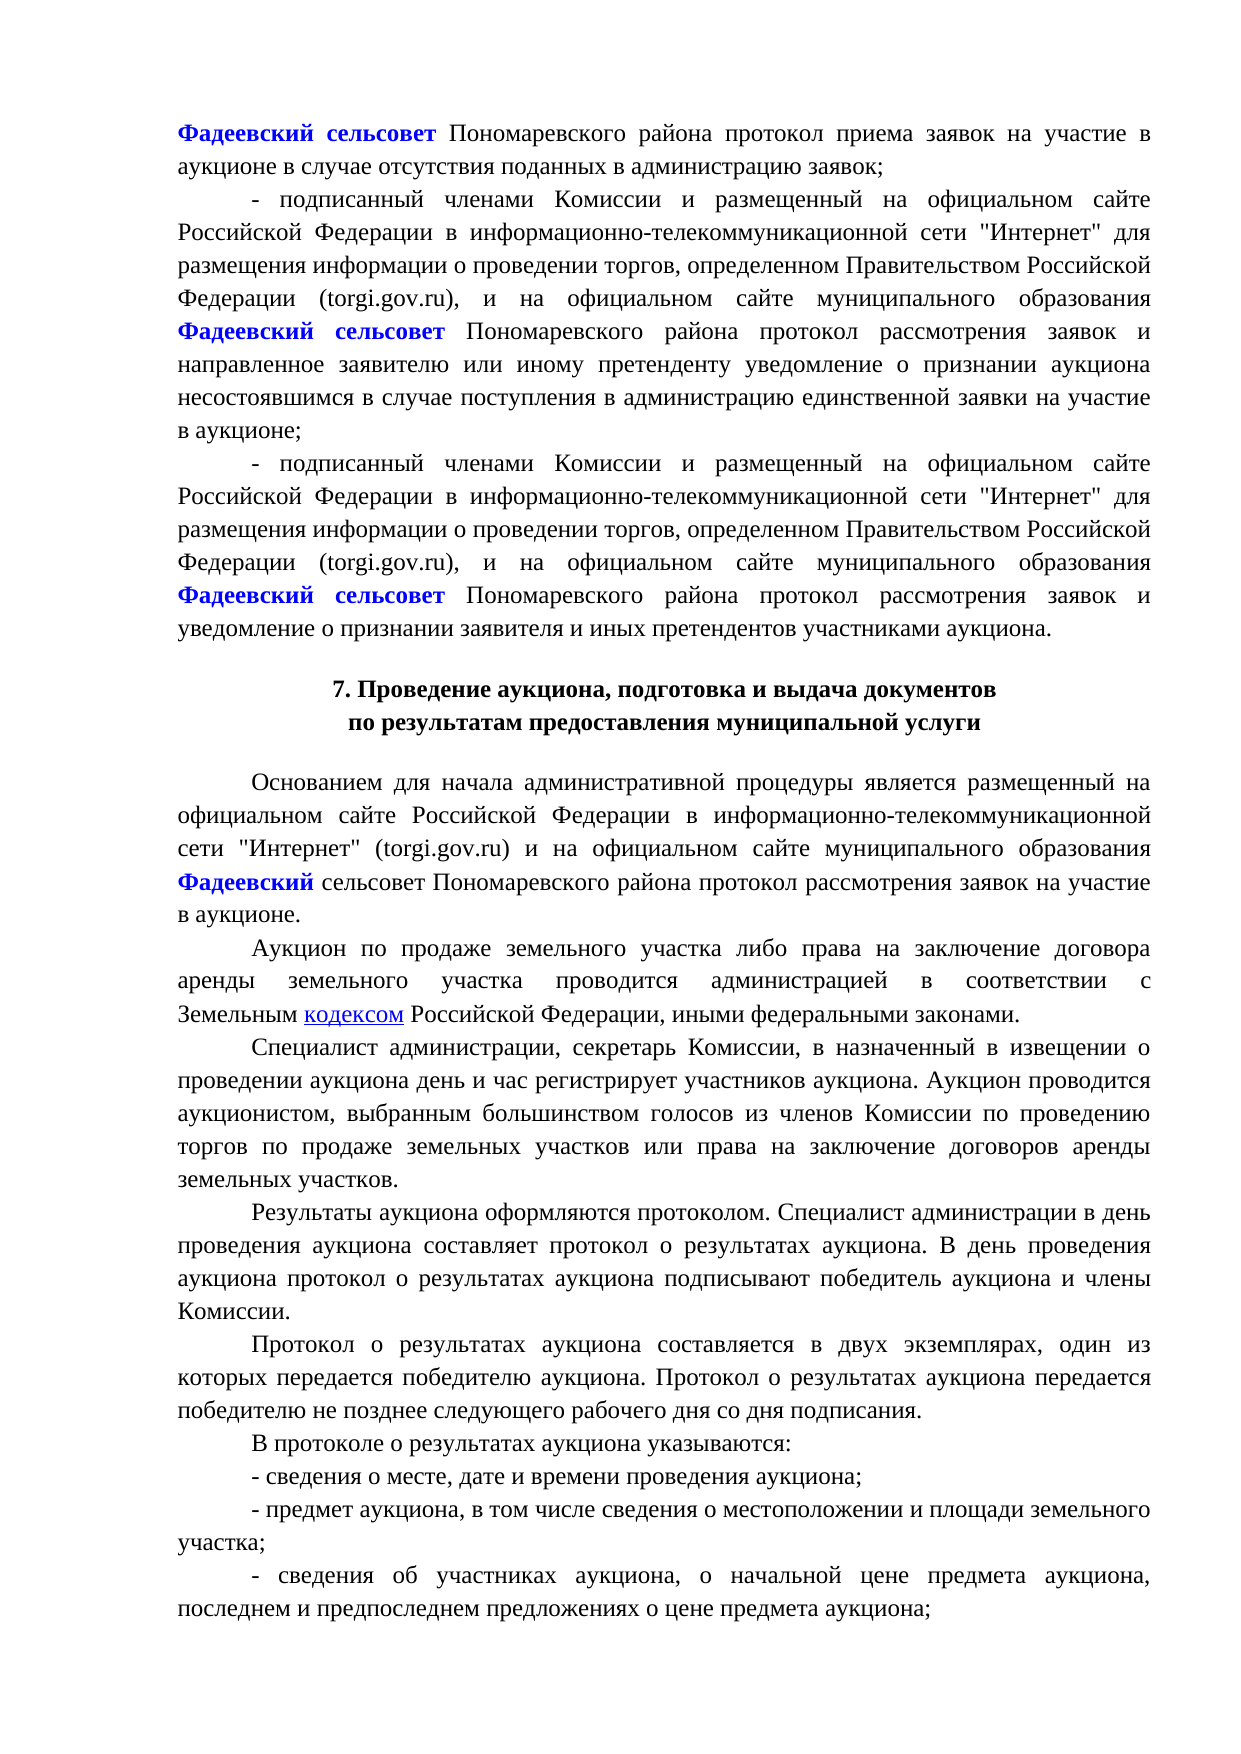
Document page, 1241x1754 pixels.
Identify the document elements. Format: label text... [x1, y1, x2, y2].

text 7. Проведение аукциона, подготовка и выдача документов [177, 674, 1152, 703]
text Основанием для начала административной процедуры является размещенный на официальном сайте Российской Федерации в информационно-телекоммуникационной сети "Интернет" (torgi.gov.ru) и на официальном сайте муниципального образования Фадеевский сельсовет Пономаревского района протокол рассмотрения заявок на участие в аукционе. [177, 767, 1152, 928]
text Аукцион по продаже земельного участка либо права на заключение договора аренды земельного участка проводится администрацией в соответствии с Земельным кодексом Российской Федерации, иными федеральными законами. [177, 933, 1152, 1027]
text по результатам предоставления муниципальной услуги [177, 707, 1152, 736]
text Протокол о результатах аукциона составляется в двух экземплярах, один из которых передается победителю аукциона. Протокол о результатах аукциона передается победителю не позднее следующего рабочего дня со дня подписания. [177, 1329, 1152, 1424]
text Специалист администрации, секретарь Комиссии, в назначенный в извещении о проведении аукциона день и час регистрирует участников аукциона. Аукцион проводится аукционистом, выбранным большинством голосов из членов Комиссии по проведению торгов по продаже земельных участков или права на заключение договоров аренды земельных участков. [177, 1032, 1152, 1192]
text - сведения о месте, дате и времени проведения аукциона; [177, 1461, 1152, 1490]
text - подписанный членами Комиссии и размещенный на официальном сайте Российской Федерации в информационно-телекоммуникационной сети "Интернет" для размещения информации о проведении торгов, определенном Правительством Российской Федерации (torgi.gov.ru), и на официальном сайте муниципального образования Фадеевский сельсовет Пономаревского района протокол рассмотрения заявок и направленное заявителю или иному претенденту уведомление о признании аукциона несостоявшимся в случае поступления в администрацию единственной заявки на участие в аукционе; [177, 184, 1152, 444]
text - подписанный членами Комиссии и размещенный на официальном сайте Российской Федерации в информационно-телекоммуникационной сети "Интернет" для размещения информации о проведении торгов, определенном Правительством Российской Федерации (torgi.gov.ru), и на официальном сайте муниципального образования Фадеевский сельсовет Пономаревского района протокол рассмотрения заявок и уведомление о признании заявителя и иных претендентов участниками аукциона. [177, 448, 1152, 642]
text - предмет аукциона, в том числе сведения о местоположении и площади земельного участка; [177, 1494, 1152, 1556]
text - сведения об участниках аукциона, о начальной цене предмета аукциона, последнем и предпоследнем предложениях о цене предмета аукциона; [177, 1560, 1152, 1622]
text Результаты аукциона оформляются протоколом. Специалист администрации в день проведения аукциона составляет протокол о результатах аукциона. В день проведения аукциона протокол о результатах аукциона подписывают победитель аукциона и члены Комиссии. [177, 1197, 1152, 1324]
text В протоколе о результатах аукциона указываются: [177, 1428, 1152, 1457]
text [177, 118, 1152, 180]
